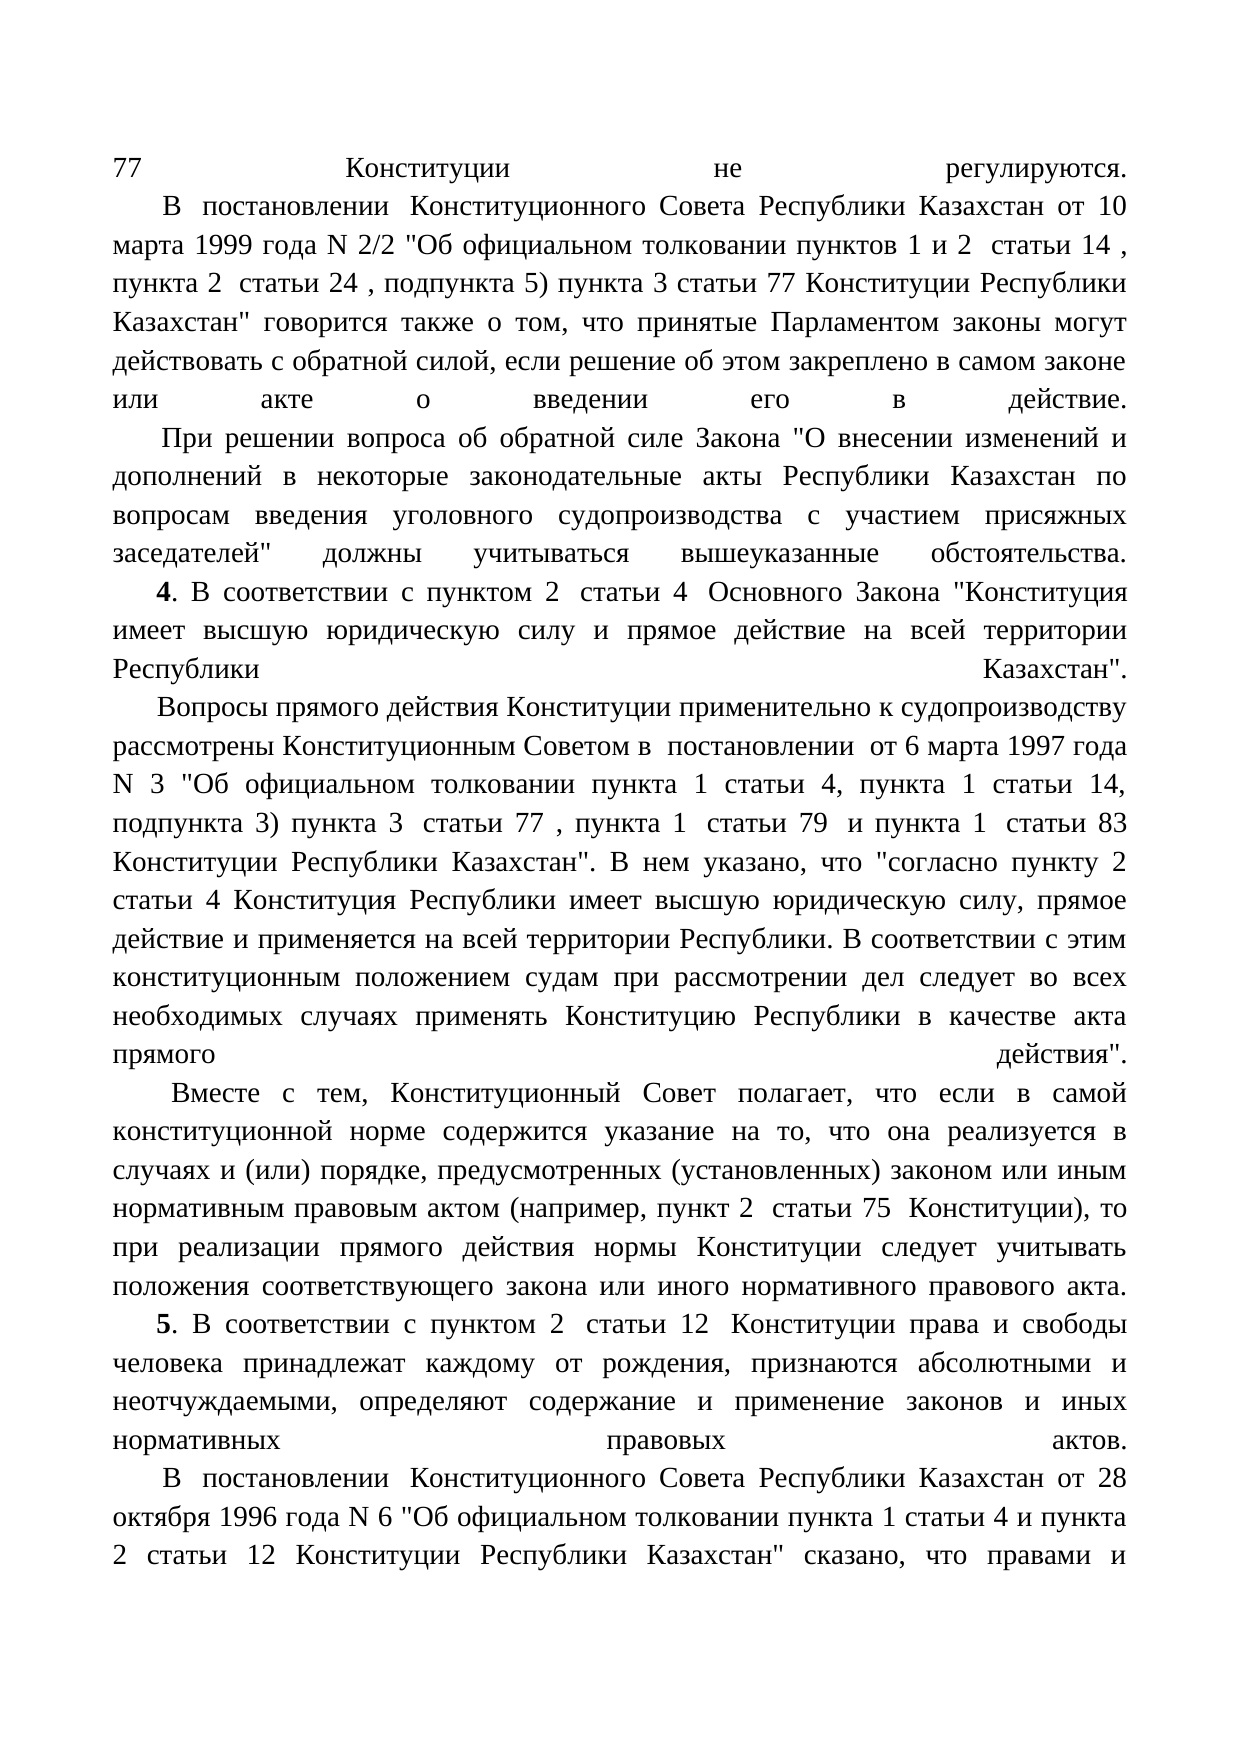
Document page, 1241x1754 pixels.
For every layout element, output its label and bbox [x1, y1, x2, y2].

text [112, 150, 1128, 1571]
